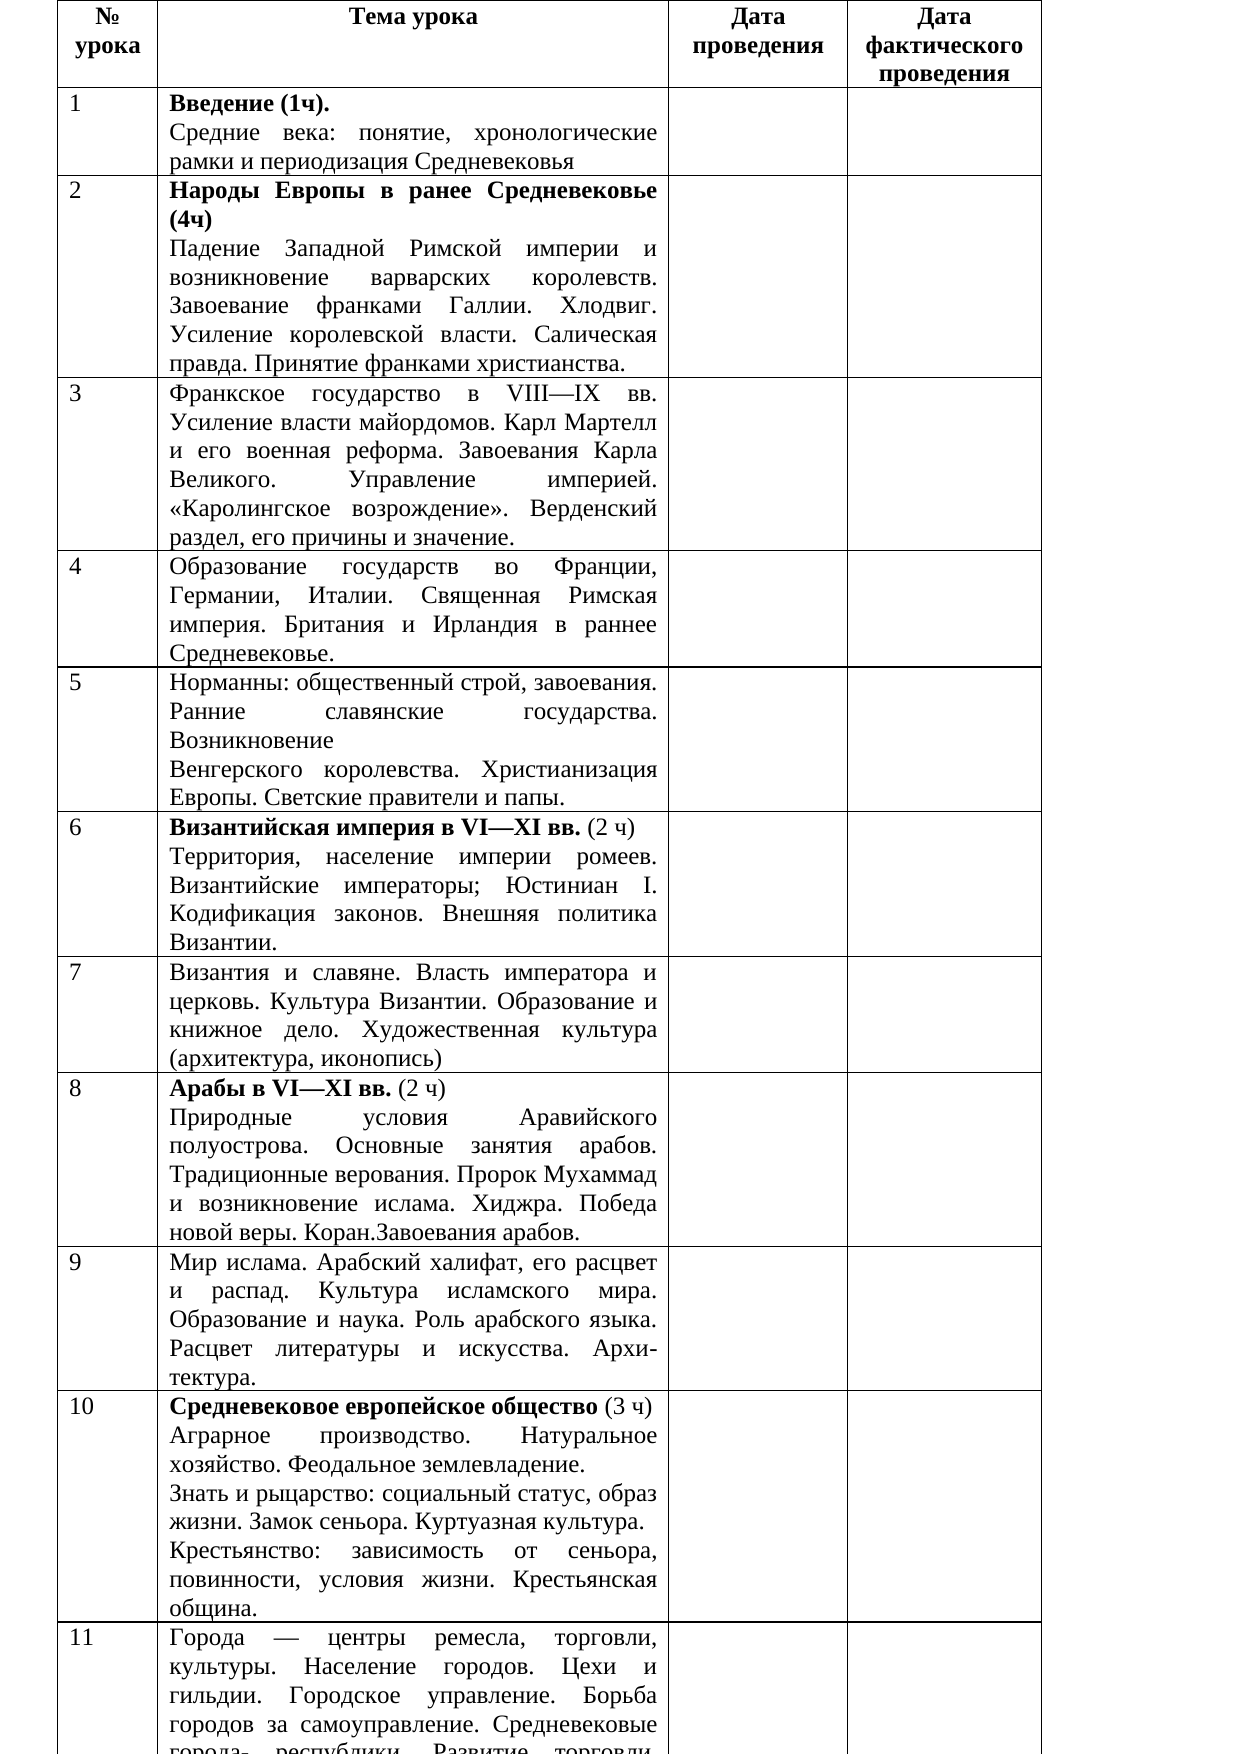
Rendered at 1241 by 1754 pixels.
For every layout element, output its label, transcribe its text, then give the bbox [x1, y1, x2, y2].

table_cell [848, 812, 1041, 956]
table_cell Народы Европы в ранее Средневековье (4ч) Падение Западной Римской империи и возникновение варварских королевств. Завоевание франками Галлии. Хлодвиг. Усиление королевской власти. Салическая правда. Принятие франками христианства. [158, 176, 668, 377]
table_cell [848, 957, 1041, 1072]
table_header Дата проведения [669, 1, 847, 87]
table_cell Византия и славяне. Власть императора и церковь. Культура Византии. Образование и книжное дело. Художественная культура (архитектура, иконопись) [158, 957, 668, 1072]
table_cell [848, 378, 1041, 550]
table_cell 8 [58, 1073, 157, 1246]
table_header Тема урока [158, 1, 668, 87]
table_cell [669, 1623, 847, 1754]
table_cell Города — центры ремесла, торговли, культуры. Население городов. Цехи и гильдии. Городское управление. Борьба городов за самоуправление. Средневековые города- республики. Развитие торговли. Ярмарки. Торговые пути в Средиземноморье и на Балтике. Ганза. Облик средневековых городов. Образ жизни и быт горожан [158, 1623, 668, 1754]
table_cell 7 [58, 957, 157, 1072]
table_cell [848, 88, 1041, 174]
table_cell [848, 1623, 1041, 1754]
table_cell [669, 88, 847, 174]
table_header Дата фактического проведения [848, 1, 1041, 87]
table_header № урока [58, 1, 157, 87]
table_cell 6 [58, 812, 157, 956]
table_cell Мир ислама. Арабский халифат, его расцвет и распад. Культура исламского мира. Образование и наука. Роль арабского языка. Расцвет литературы и искусства. Архитектура. [158, 1247, 668, 1390]
table_cell 9 [58, 1247, 157, 1390]
table_cell [669, 1073, 847, 1246]
table_cell Арабы в VI—ХI вв. (2 ч) Природные условия Аравийского полуострова. Основные занятия арабов. Традиционные верования. Пророк Мухаммад и возникновение ислама. Хиджра. Победа новой веры. Коран.Завоевания арабов. [158, 1073, 668, 1246]
table_cell [848, 551, 1041, 666]
table_cell 5 [58, 668, 157, 811]
table_cell [669, 1247, 847, 1390]
table_cell Норманны: общественный строй, завоевания. Ранние славянские государства. Возникновение Венгерского королевства. Христианизация Европы. Светские правители и папы. [158, 668, 668, 811]
table_cell [848, 668, 1041, 811]
table_cell [669, 378, 847, 550]
table_cell [848, 1073, 1041, 1246]
table_cell 11 [58, 1623, 157, 1754]
table_cell [669, 176, 847, 377]
table_cell [669, 957, 847, 1072]
table_cell 2 [58, 176, 157, 377]
table_cell 4 [58, 551, 157, 666]
table_cell [669, 668, 847, 811]
table_cell [848, 1391, 1041, 1621]
table_cell Византийская империя в VI—XI вв. (2 ч) Территория, население империи ромеев. Византийские императоры; Юстиниан I. Кодификация законов. Внешняя политика Византии. [158, 812, 668, 956]
table_cell [848, 1247, 1041, 1390]
table_cell [669, 551, 847, 666]
table_cell Средневековое европейское общество (3 ч) Аграрное производство. Натуральное хозяйство. Феодальное землевладение. Знать и рыцарство: социальный статус, образ жизни. Замок сеньора. Куртуазная культура. Крестьянство: зависимость от сеньора, повинности, условия жизни. Крестьянская община. [158, 1391, 668, 1621]
table_cell [669, 1391, 847, 1621]
table_cell Образование государств во Франции, Германии, Италии. Священная Римская империя. Британия и Ирландия в раннее Средневековье. [158, 551, 668, 666]
table_cell 3 [58, 378, 157, 550]
table_cell 1 [58, 88, 157, 174]
table_cell 10 [58, 1391, 157, 1621]
table_cell Введение (1ч). Средние века: понятие, хронологические рамки и периодизация Средневековья [158, 88, 668, 174]
table_cell Франкское государство в VIII—IX вв. Усиление власти майордомов. Карл Мартелл и его военная реформа. Завоевания Карла Великого. Управление империей. «Каролингское возрождение». Верденский раздел, его причины и значение. [158, 378, 668, 550]
table_cell [669, 812, 847, 956]
table_cell [848, 176, 1041, 377]
